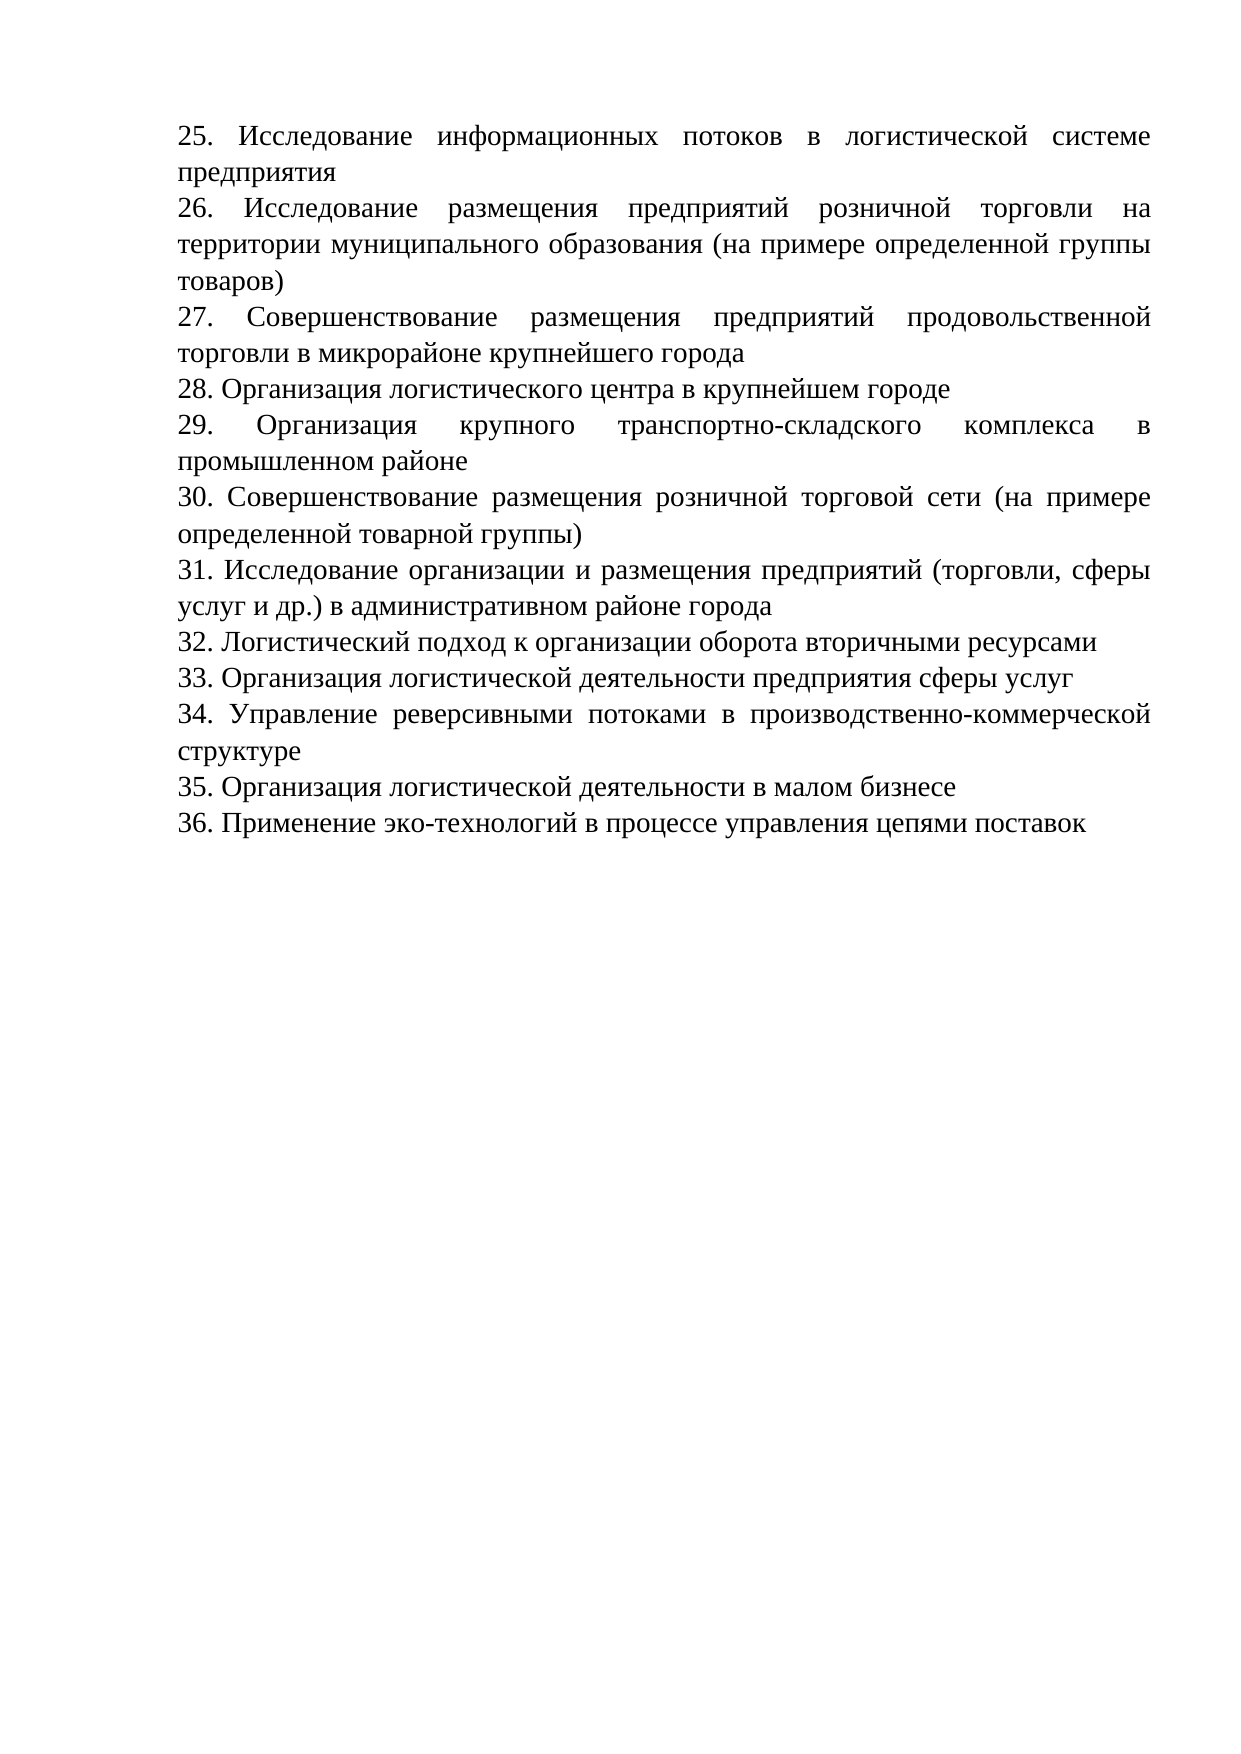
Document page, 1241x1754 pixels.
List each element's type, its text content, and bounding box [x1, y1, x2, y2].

text 33. Организация логистической деятельности предприятия сферы услуг [177, 660, 1152, 694]
text 27. Совершенствование размещения предприятий продовольственной торговли в микрорайоне крупнейшего города [177, 299, 1152, 368]
text 25. Исследование информационных потоков в логистической системе предприятия [177, 118, 1152, 188]
text 36. Применение эко-технологий в процессе управления цепями поставок [177, 805, 1152, 838]
text 26. Исследование размещения предприятий розничной торговли на территории муниципального образования (на примере определенной группы товаров) [177, 190, 1152, 296]
text 30. Совершенствование размещения розничной торговой сети (на примере определенной товарной группы) [177, 479, 1152, 549]
text 31. Исследование организации и размещения предприятий (торговли, сферы услуг и др.) в административном районе города [177, 552, 1152, 622]
text 34. Управление реверсивными потоками в производственно-коммерческой структуре [177, 696, 1152, 766]
text 35. Организация логистической деятельности в малом бизнесе [177, 769, 1152, 802]
text 32. Логистический подход к организации оборота вторичными ресурсами [177, 624, 1152, 658]
text 28. Организация логистического центра в крупнейшем городе [177, 371, 1152, 405]
text 29. Организация крупного транспортно-складского комплекса в промышленном районе [177, 407, 1152, 477]
